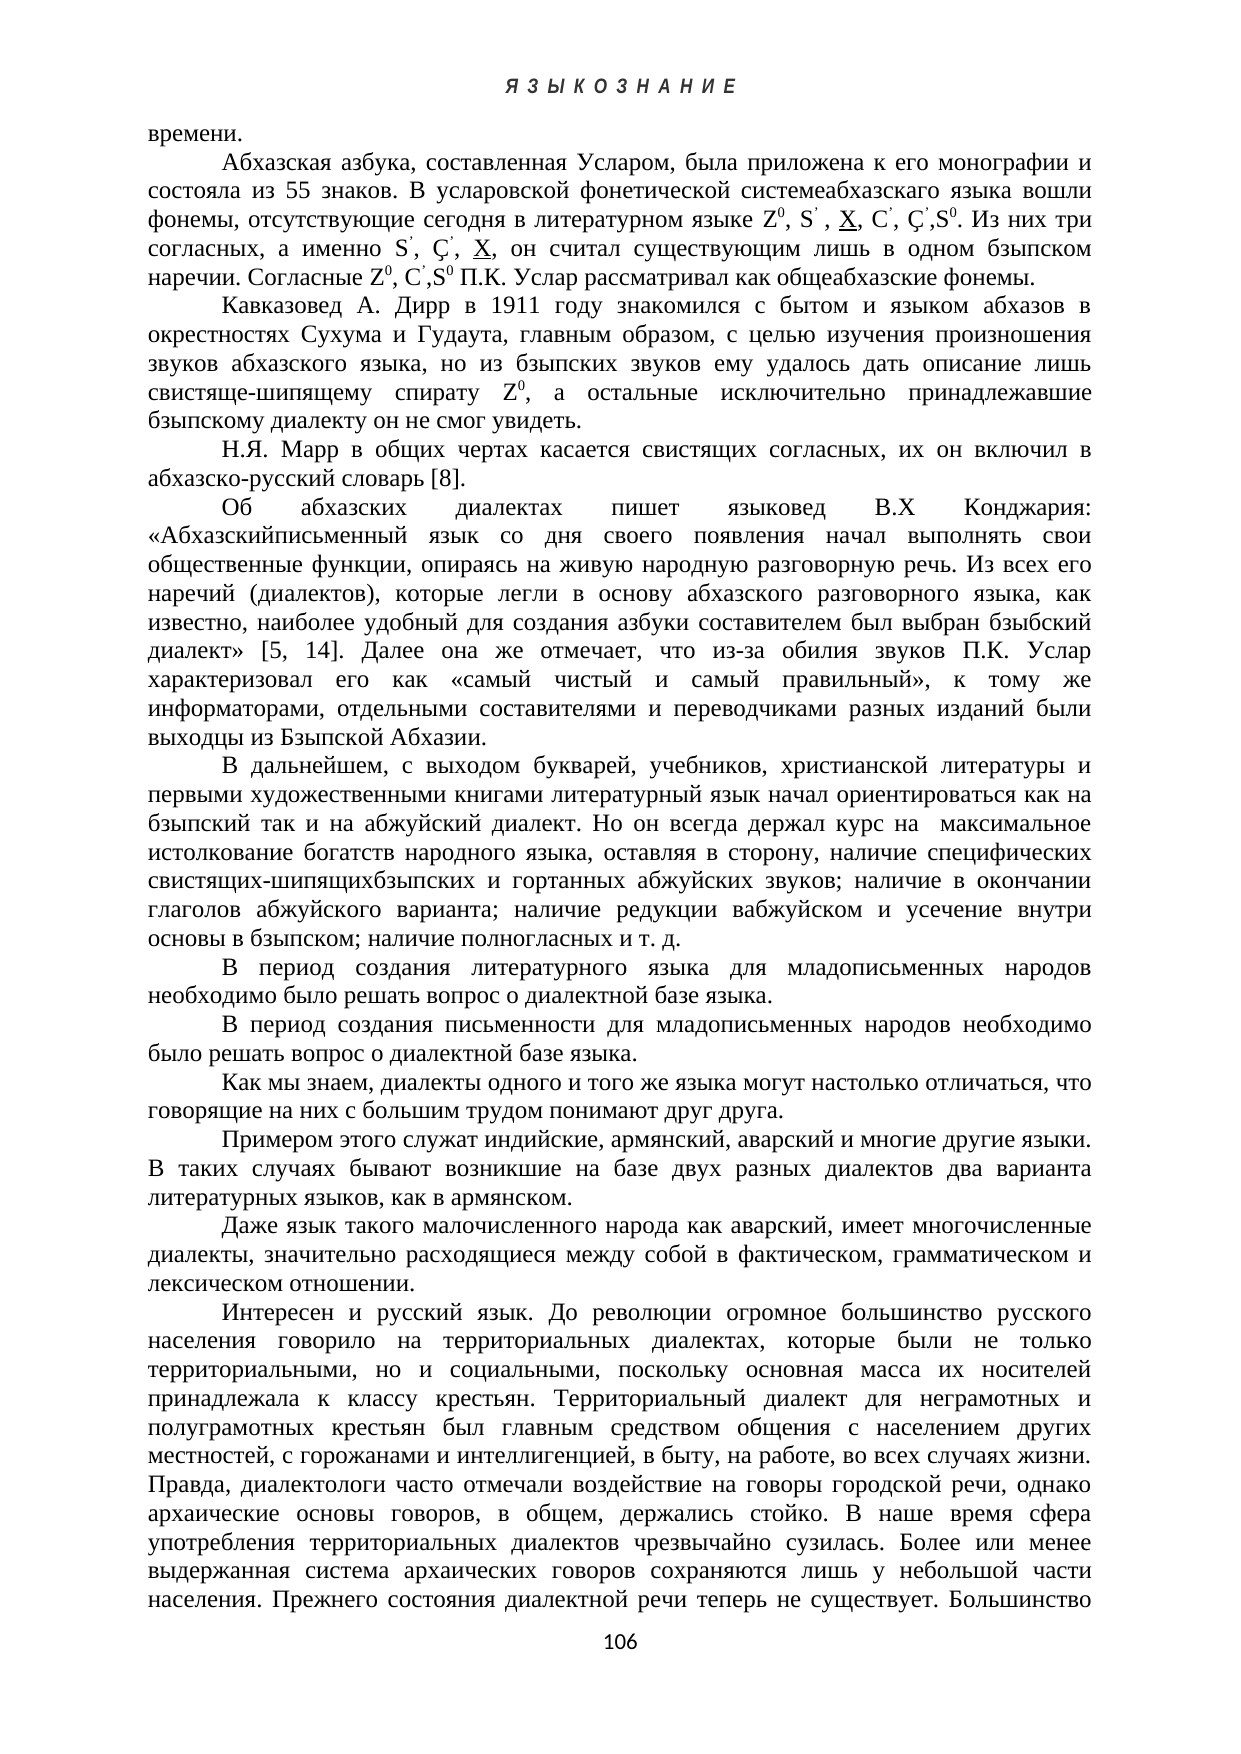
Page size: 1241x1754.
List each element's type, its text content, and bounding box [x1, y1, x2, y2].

text Н.Я. Марр в общих чертах касается свистящих согласных, их он включил в абхазско-русский словарь [8]. [148, 434, 1092, 492]
text В период создания литературного языка для младописьменных народов необходимо было решать вопрос о диалектной базе языка. [148, 952, 1092, 1009]
text В период создания письменности для младописьменных народов необходимо было решать вопрос о диалектной базе языка. [148, 1009, 1092, 1067]
text В дальнейшем, с выходом букварей, учебников, христианской литературы и первыми художественными книгами литературный язык начал ориентироваться как на бзыпский так и на абжуйский диалект. Но он всегда держал курс на максимальное истолкование богатств народного языка, оставляя в сторону, наличие специфических свистящих-шипящихбзыпских и гортанных абжуйских звуков; наличие в окончании глаголов абжуйского варианта; наличие редукции вабжуйском и усечение внутри основы в бзыпском; наличие полногласных и т. д. [148, 751, 1092, 952]
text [148, 118, 1092, 147]
text Примером этого служат индийские, армянский, аварский и многие другие языки. В таких случаях бывают возникшие на базе двух разных диалектов два варианта литературных языков, как в армянском. [148, 1124, 1092, 1211]
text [148, 1297, 1092, 1613]
text Об абхазских диалектах пишет языковед В.Х Конджария: «Абхазскийписьменный язык со дня своего появления начал выполнять свои общественные функции, опираясь на живую народную разговорную речь. Из всех его наречий (диалектов), которые легли в основу абхазского разговорного языка, как известно, наиболее удобный для создания азбуки составителем был выбран бзыбский диалект» [5, 14]. Далее она же отмечает, что из-за обилия звуков П.К. Услар характеризовал его как «самый чистый и самый правильный», к тому же информаторами, отдельными составителями и переводчиками разных изданий были выходцы из Бзыпской Абхазии. [148, 492, 1092, 751]
text Даже язык такого малочисленного народа как аварский, имеет многочисленные диалекты, значительно расходящиеся между собой в фактическом, грамматическом и лексическом отношении. [148, 1211, 1092, 1297]
text Кавказовед А. Дирр в 1911 году знакомился с бытом и языком абхазов в окрестностях Сухума и Гудаута, главным образом, с целью изучения произношения звуков абхазского языка, но из бзыпских звуков ему удалось дать описание лишь свистяще-шипящему спирату Z0, а остальные исключительно принадлежавшие бзыпскому диалекту он не смог увидеть. [148, 291, 1092, 434]
text Абхазская азбука, составленная Усларом, была приложена к его монографии и состояла из 55 знаков. В усларовской фонетической системеабхазскаго языка вошли фонемы, отсутствующие сегодня в литературном языке Z0, S’ , Х, С’, Ҫ’,S0. Из них три согласных, а именно S’, Ҫ’, Х, он считал существующим лишь в одном бзыпском наречии. Согласные Z0, С’,S0 П.К. Услар рассматривал как общеабхазские фонемы. [148, 147, 1092, 291]
text Как мы знаем, диалекты одного и того же языка могут настолько отличаться, что говорящие на них с большим трудом понимают друг друга. [148, 1067, 1092, 1124]
